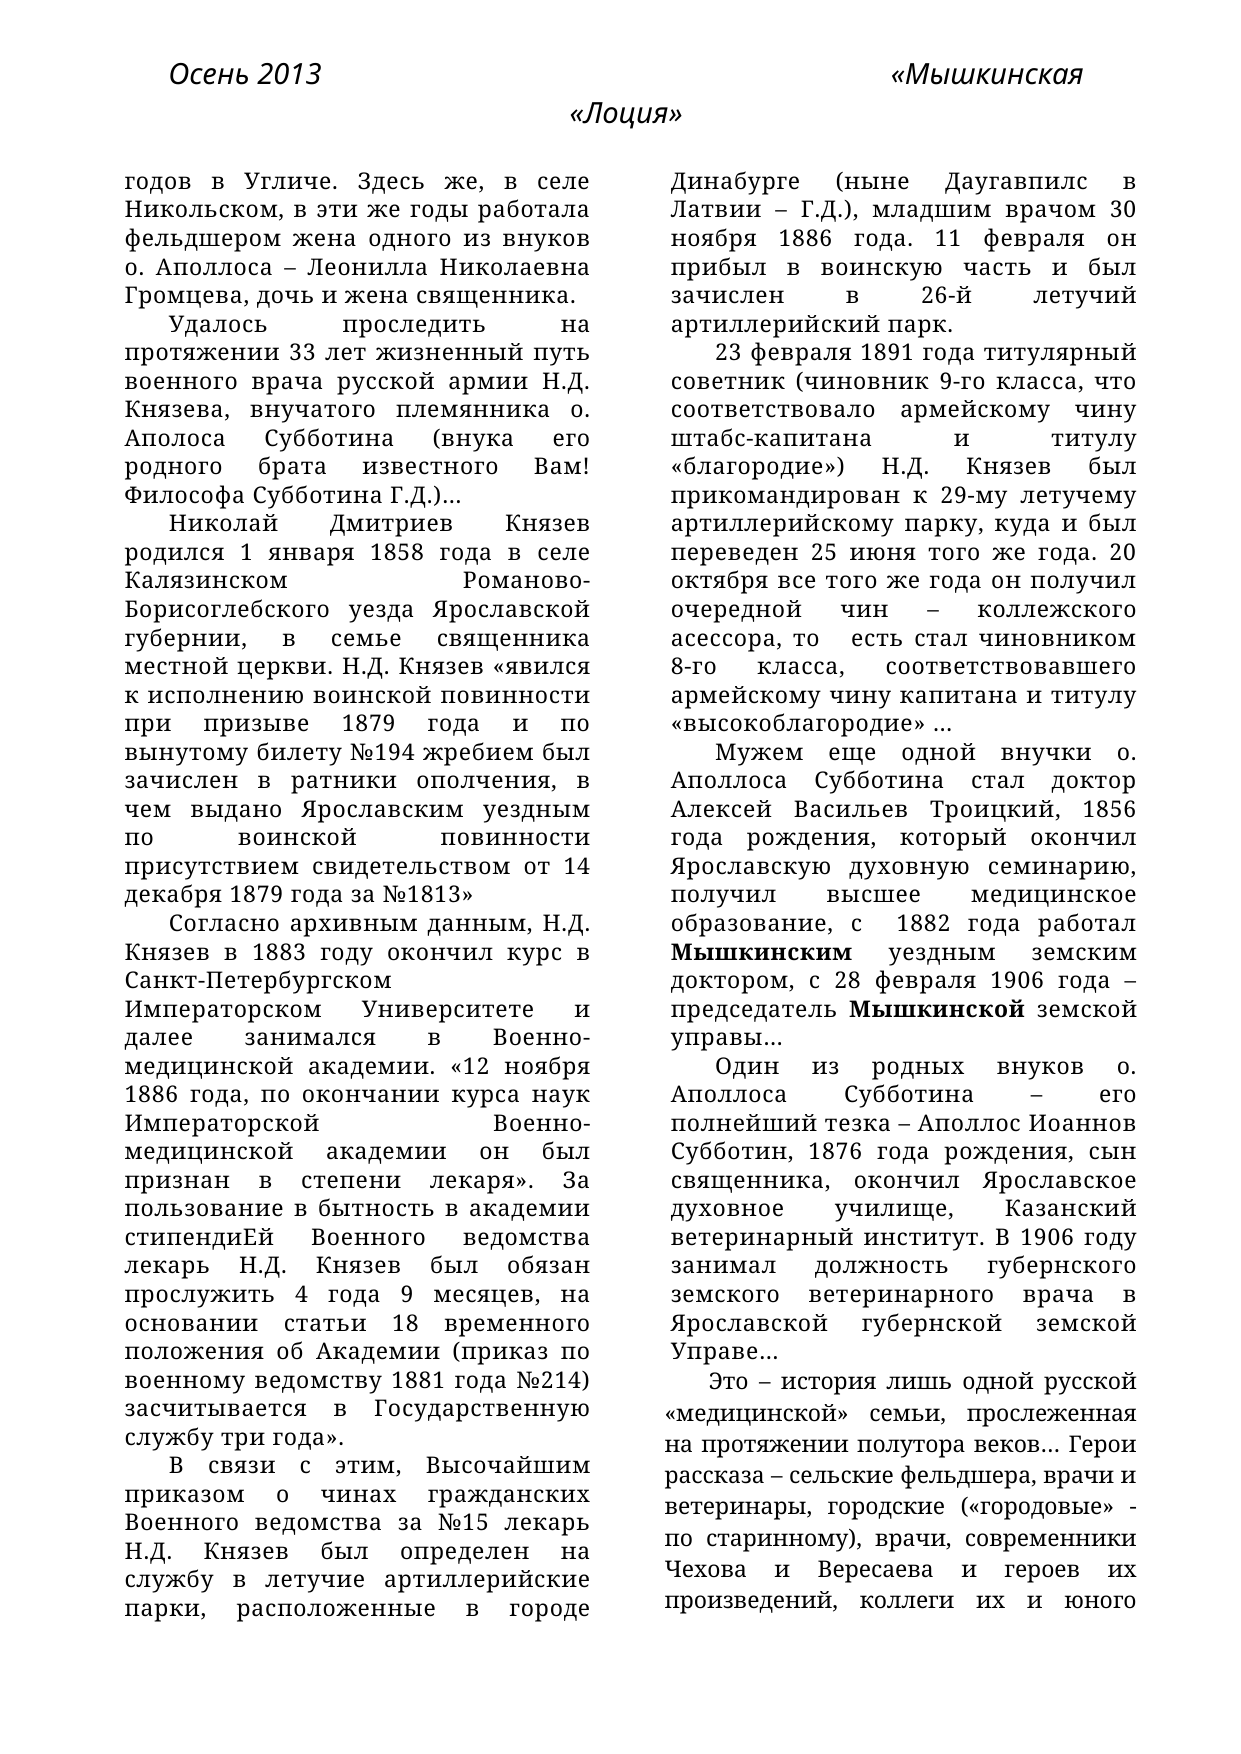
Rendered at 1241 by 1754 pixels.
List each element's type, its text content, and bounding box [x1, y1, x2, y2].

text В связи с этим, Высочайшим приказом о чинах гражданских Военного ведомства за №15 лекарь Н.Д. Князев был определен на службу в летучие артиллерийские парки, расположенные в городе Динабурге (ныне Даугавпилс в Латвии – Г.Д.), младшим врачом 30 ноября 1886 года. 11 февраля он прибыл в воинскую часть и был зачислен в 26-й летучий артиллерийский парк. [124, 1451, 591, 1622]
text Николай Дмитриев Князев родился 1 января 1858 года в селе Калязинском Романово-Борисоглебского уезда Ярославской губернии, в семье священника местной церкви. Н.Д. Князев «явился к исполнению воинской повинности при призыве 1879 года и по вынутому билету №194 жребием был зачислен в ратники ополчения, в чем выдано Ярославским уездным по воинской повинности присутствием свидетельством от 14 декабря 1879 года за №1813» [124, 509, 591, 909]
text Мужем еще одной внучки о. Аполлоса Субботина стал доктор Алексей Васильев Троицкий, 1856 года рождения, который окончил Ярославскую духовную семинарию, получил высшее медицинское образование, с 1882 года работал Мышкинским уездным земским доктором, с 28 февраля 1906 года – председатель Мышкинской земской управы… [671, 737, 1137, 1051]
text 23 февраля 1891 года титулярный советник (чиновник 9-го класса, что соответствовало армейскому чину штабс-капитана и титулу «благородие») Н.Д. Князев был прикомандирован к 29-му летучему артиллерийскому парку, куда и был переведен 25 июня того же года. 20 октября все того же года он получил очередной чин – коллежского асессора, то есть стал чиновником 8-го класса, соответствовавшего армейскому чину капитана и титулу «высокоблагородие» … [671, 338, 1137, 737]
text Один из родных внуков о. Аполлоса Субботина – его полнейший тезка – Аполлос Иоаннов Субботин, 1876 года рождения, сын священника, окончил Ярославское духовное училище, Казанский ветеринарный институт. В 1906 году занимал должность губернского земского ветеринарного врача в Ярославской губернской земской Управе… [671, 1051, 1137, 1365]
text В связи с этим, Высочайшим приказом о чинах гражданских Военного ведомства за №15 лекарь Н.Д. Князев был определен на службу в летучие артиллерийские парки, расположенные в городе Динабурге (ныне Даугавпилс в Латвии – Г.Д.), младшим врачом 30 ноября 1886 года. 11 февраля он прибыл в воинскую часть и был зачислен в 26-й летучий артиллерийский парк. [671, 167, 1137, 338]
text Согласно архивным данным, Н.Д. Князев в 1883 году окончил курс в Санкт-Петербургском Императорском Университете и далее занимался в Военно-медицинской академии. «12 ноября 1886 года, по окончании курса наук Императорской Военно-медицинской академии он был признан в степени лекаря». За пользование в бытность в академии стипендиЕй Военного ведомства лекарь Н.Д. Князев был обязан прослужить 4 года 9 месяцев, на основании статьи 18 временного положения об Академии (приказ по военному ведомству 1881 года №214) засчитывается в Государственную службу три года». [124, 909, 591, 1451]
text Удалось проследить на протяжении 33 лет жизненный путь военного врача русской армии Н.Д. Князева, внучатого племянника о. Аполоса Субботина (внука его родного брата известного Вам! Философа Субботина Г.Д.)… [124, 309, 591, 509]
